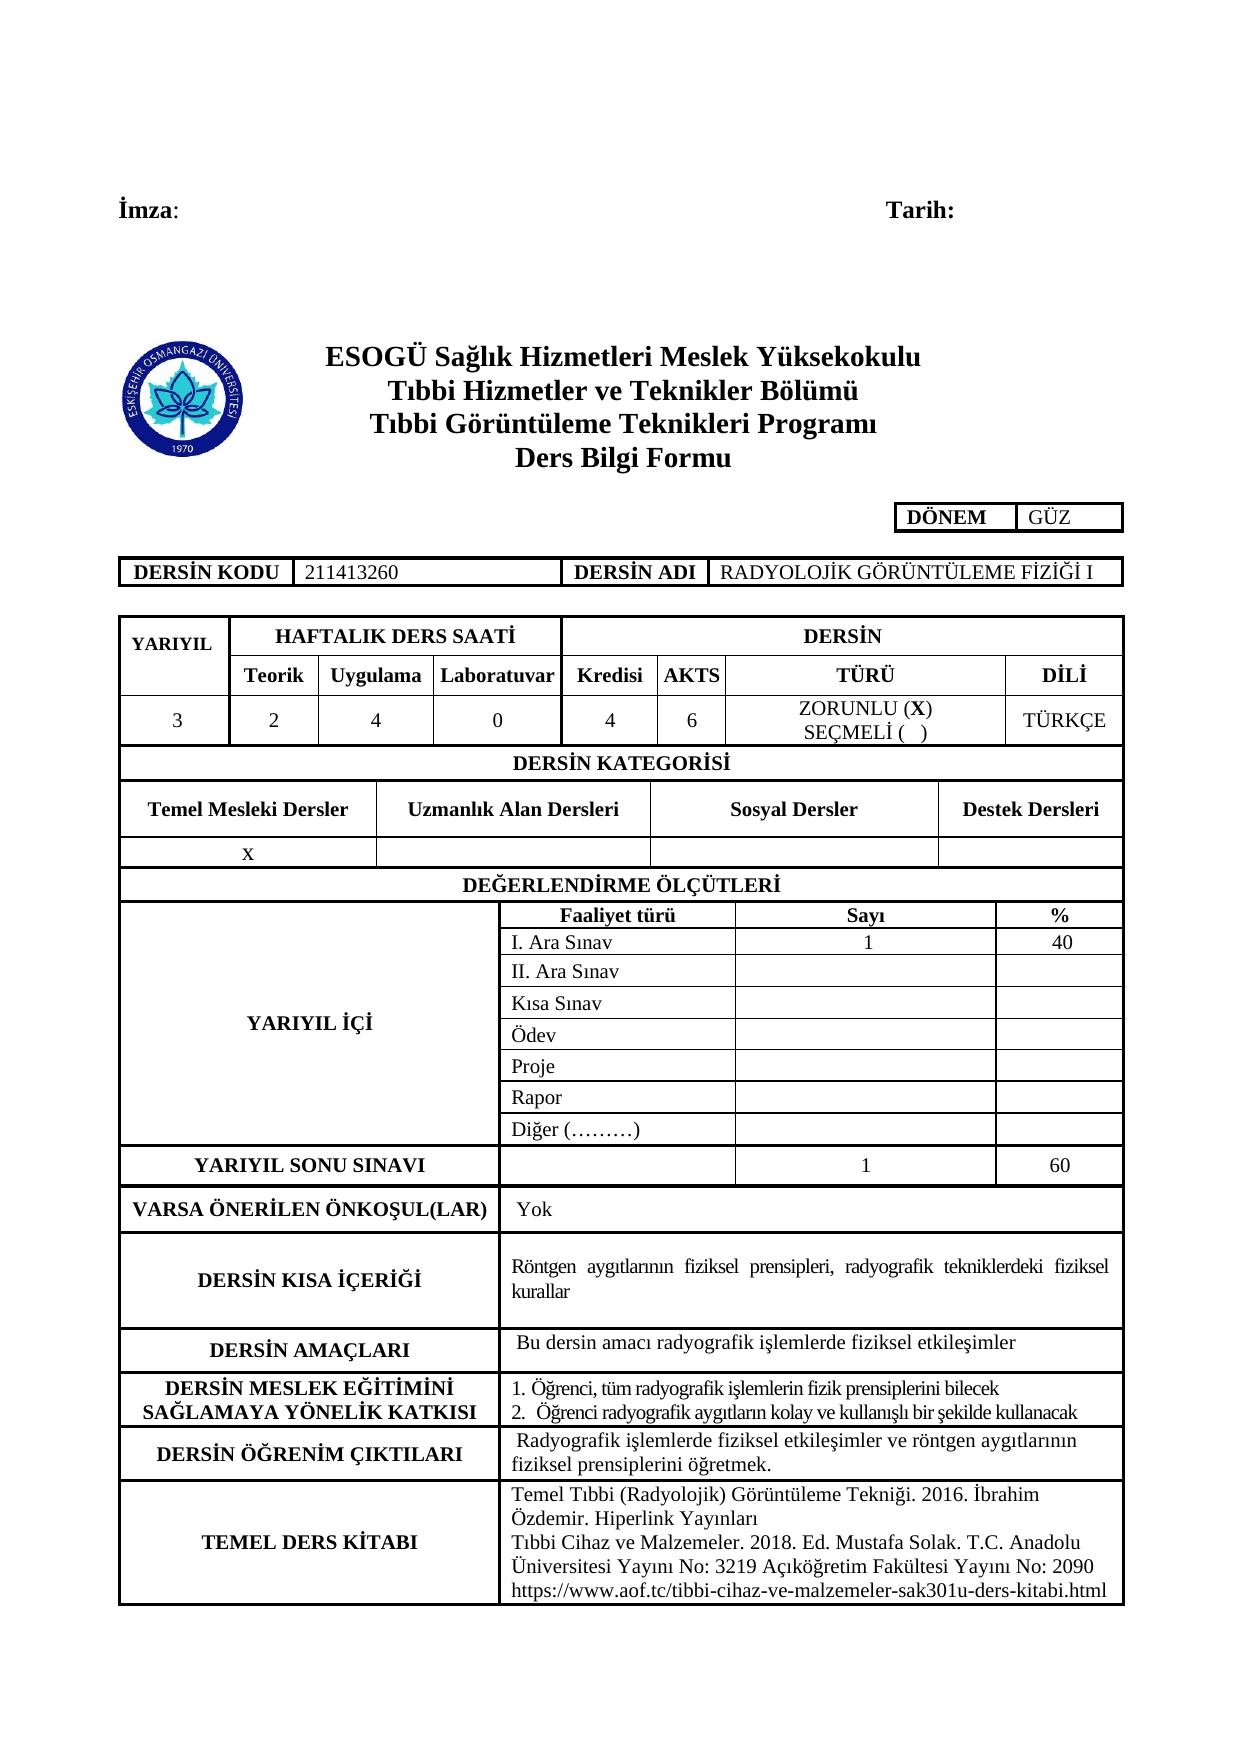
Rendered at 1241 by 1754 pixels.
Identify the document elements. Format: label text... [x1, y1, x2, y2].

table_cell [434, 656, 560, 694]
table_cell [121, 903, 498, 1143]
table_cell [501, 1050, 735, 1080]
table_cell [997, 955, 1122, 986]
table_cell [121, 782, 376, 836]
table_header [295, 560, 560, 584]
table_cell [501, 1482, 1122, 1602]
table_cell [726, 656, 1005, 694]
picture [120, 339, 244, 458]
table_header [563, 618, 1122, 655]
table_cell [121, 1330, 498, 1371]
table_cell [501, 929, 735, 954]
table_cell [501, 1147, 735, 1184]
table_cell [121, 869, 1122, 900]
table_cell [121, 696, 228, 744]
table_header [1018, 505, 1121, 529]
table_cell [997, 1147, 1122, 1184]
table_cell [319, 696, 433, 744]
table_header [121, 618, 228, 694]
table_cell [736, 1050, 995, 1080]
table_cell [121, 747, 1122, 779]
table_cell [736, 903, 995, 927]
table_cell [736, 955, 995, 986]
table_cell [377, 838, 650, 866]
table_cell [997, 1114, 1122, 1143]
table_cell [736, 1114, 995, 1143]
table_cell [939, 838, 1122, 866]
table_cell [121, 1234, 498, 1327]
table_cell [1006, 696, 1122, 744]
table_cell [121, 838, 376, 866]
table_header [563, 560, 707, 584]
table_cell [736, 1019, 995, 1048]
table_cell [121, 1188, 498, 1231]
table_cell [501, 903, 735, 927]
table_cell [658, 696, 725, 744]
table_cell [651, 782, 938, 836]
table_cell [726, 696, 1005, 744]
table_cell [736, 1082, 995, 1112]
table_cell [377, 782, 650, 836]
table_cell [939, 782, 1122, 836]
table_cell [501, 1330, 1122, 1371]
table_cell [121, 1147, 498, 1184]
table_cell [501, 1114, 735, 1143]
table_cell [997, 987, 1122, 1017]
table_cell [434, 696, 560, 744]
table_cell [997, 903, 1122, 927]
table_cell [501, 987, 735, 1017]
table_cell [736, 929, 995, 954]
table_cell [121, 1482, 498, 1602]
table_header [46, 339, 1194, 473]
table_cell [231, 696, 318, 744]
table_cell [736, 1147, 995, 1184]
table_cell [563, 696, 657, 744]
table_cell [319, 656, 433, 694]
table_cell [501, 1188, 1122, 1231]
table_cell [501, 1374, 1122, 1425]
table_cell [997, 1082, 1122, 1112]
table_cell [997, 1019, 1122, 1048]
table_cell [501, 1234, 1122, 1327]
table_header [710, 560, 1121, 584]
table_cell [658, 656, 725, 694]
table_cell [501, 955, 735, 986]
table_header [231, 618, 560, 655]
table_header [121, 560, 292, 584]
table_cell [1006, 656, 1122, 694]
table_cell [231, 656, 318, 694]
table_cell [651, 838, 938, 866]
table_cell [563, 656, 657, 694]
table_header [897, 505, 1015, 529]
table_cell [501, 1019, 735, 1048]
text İmza: Tarih: [118, 195, 1122, 224]
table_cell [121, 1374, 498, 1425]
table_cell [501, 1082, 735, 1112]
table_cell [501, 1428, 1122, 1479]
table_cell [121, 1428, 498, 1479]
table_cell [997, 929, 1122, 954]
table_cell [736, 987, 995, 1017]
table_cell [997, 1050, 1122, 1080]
